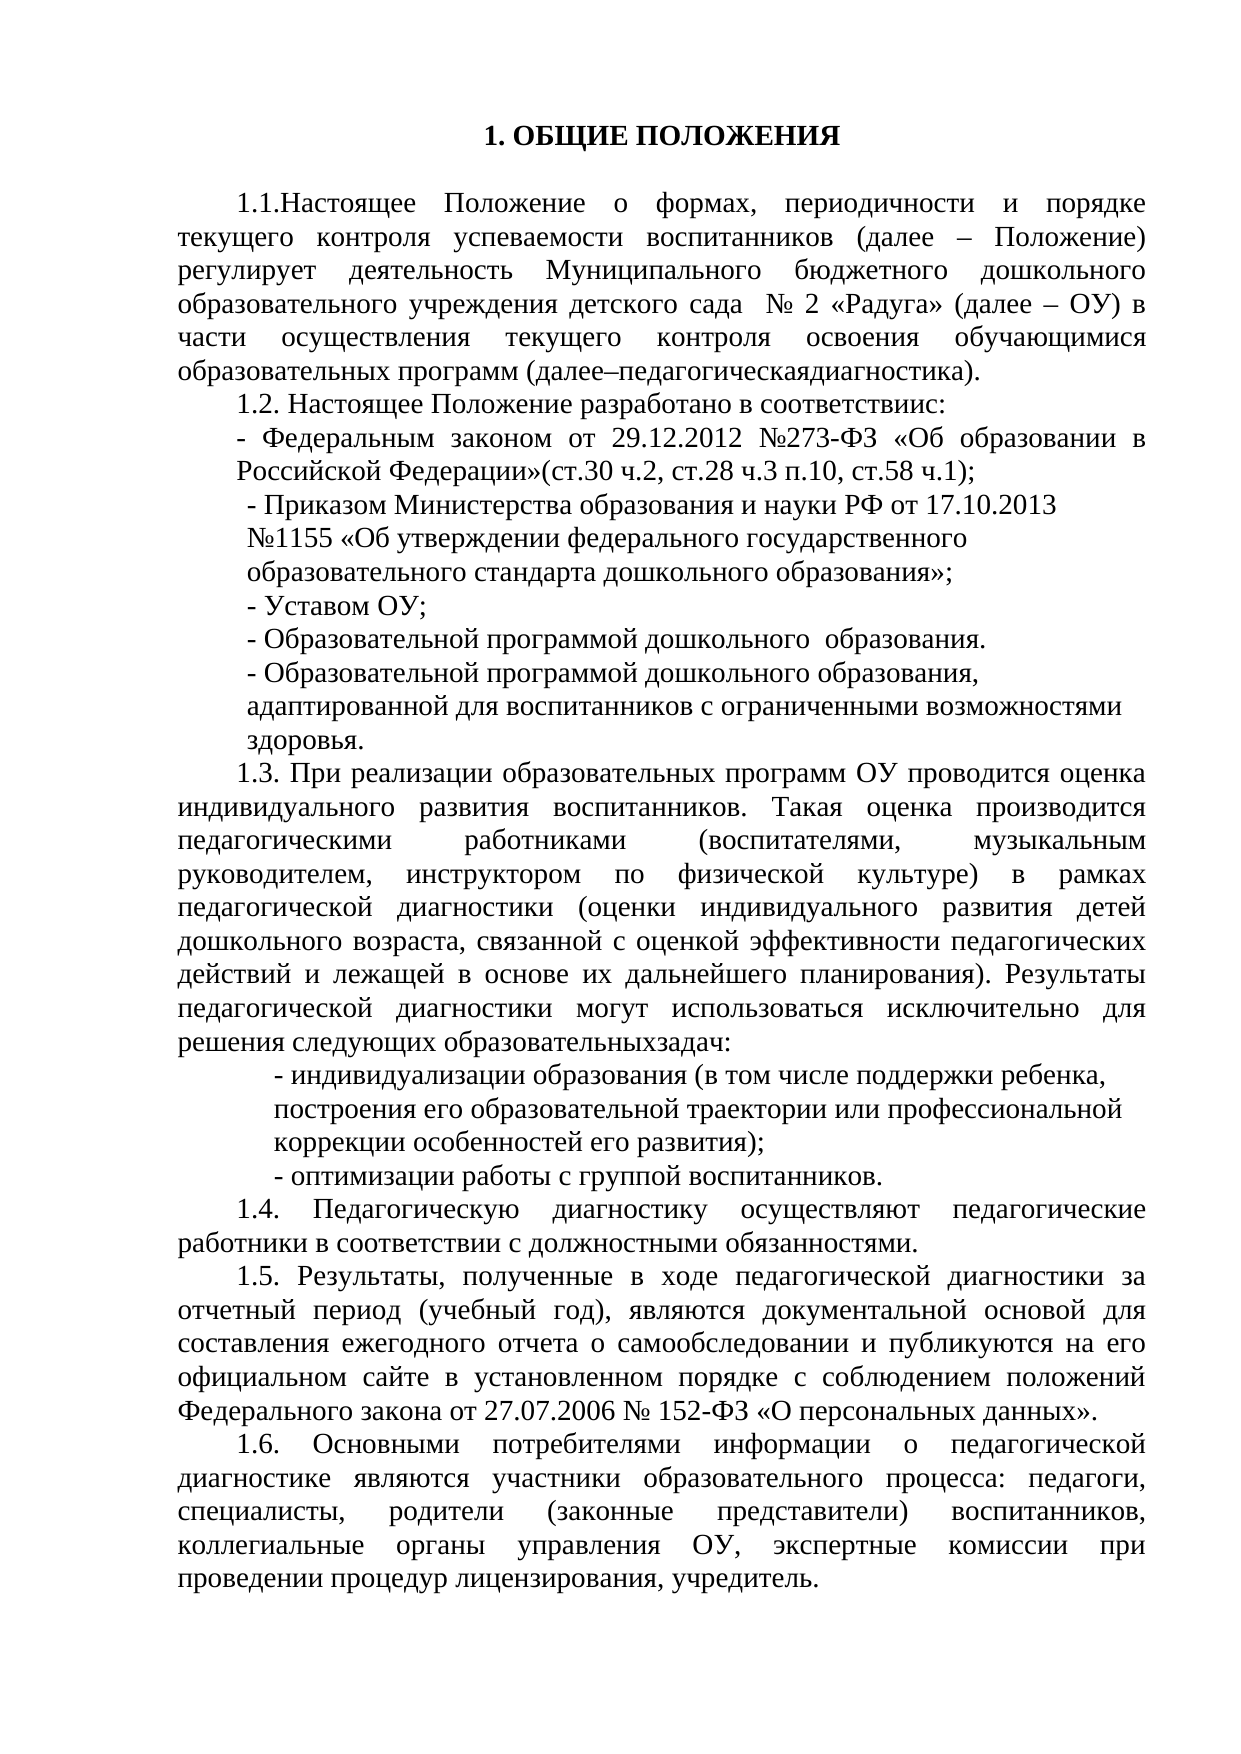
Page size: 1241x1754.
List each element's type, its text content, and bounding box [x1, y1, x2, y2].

subtitle 1. ОБЩИЕ ПОЛОЖЕНИЯ [177, 118, 1147, 152]
text 1.5. Результаты, полученные в ходе педагогической диагностики за отчетный период (учебный год), являются документальной основой для составления ежегодного отчета о самообследовании и публикуются на его официальном сайте в установленном порядке с соблюдением положений Федерального закона от 27.07.2006 № 152-ФЗ «О персональных данных». [177, 1258, 1147, 1426]
text 1.3. При реализации образовательных программ ОУ проводится оценка индивидуального развития воспитанников. Такая оценка производится педагогическими работниками (воспитателями, музыкальным руководителем, инструктором по физической культуре) в рамках педагогической диагностики (оценки индивидуального развития детей дошкольного возраста, связанной с оценкой эффективности педагогических действий и лежащей в основе их дальнейшего планирования). Результаты педагогической диагностики могут использоваться исключительно для решения следующих образовательныхзадач: [177, 755, 1147, 1057]
text 1.4. Педагогическую диагностику осуществляют педагогические работники в соответствии с должностными обязанностями. [177, 1191, 1147, 1258]
list - Федеральным законом от 29.12.2012 №273-ФЗ «Об образовании в Российской Федерации»(ст.30 ч.2, ст.28 ч.3 п.10, ст.58 ч.1); [236, 420, 1147, 487]
text 1.1.Настоящее Положение о формах, периодичности и порядке текущего контроля успеваемости воспитанников (далее – Положение) регулирует деятельность Муниципального бюджетного дошкольного образовательного учреждения детского сада № 2 «Радуга» (далее – ОУ) в части осуществления текущего контроля освоения обучающимися образовательных программ (далее–педагогическаядиагностика). [177, 185, 1147, 386]
text - Уставом ОУ; [247, 588, 1147, 621]
text - Образовательной программой дошкольного образования. [247, 621, 1147, 655]
text 1.2. Настоящее Положение разработано в соответствиис: [177, 386, 1147, 420]
text - индивидуализации образования (в том числе поддержки ребенка, построения его образовательной траектории или профессиональной коррекции особенностей его развития); [274, 1057, 1147, 1158]
text - Приказом Министерства образования и науки РФ от 17.10.2013 №1155 «Об утверждении федерального государственного образовательного стандарта дошкольного образования»; [247, 487, 1147, 588]
text 1.6. Основными потребителями информации о педагогической диагностике являются участники образовательного процесса: педагоги, специалисты, родители (законные представители) воспитанников, коллегиальные органы управления ОУ, экспертные комиссии при проведении процедур лицензирования, учредитель. [177, 1426, 1147, 1594]
text - Образовательной программой дошкольного образования, адаптированной для воспитанников с ограниченными возможностями здоровья. [247, 655, 1147, 755]
text - оптимизации работы с группой воспитанников. [274, 1158, 1147, 1191]
